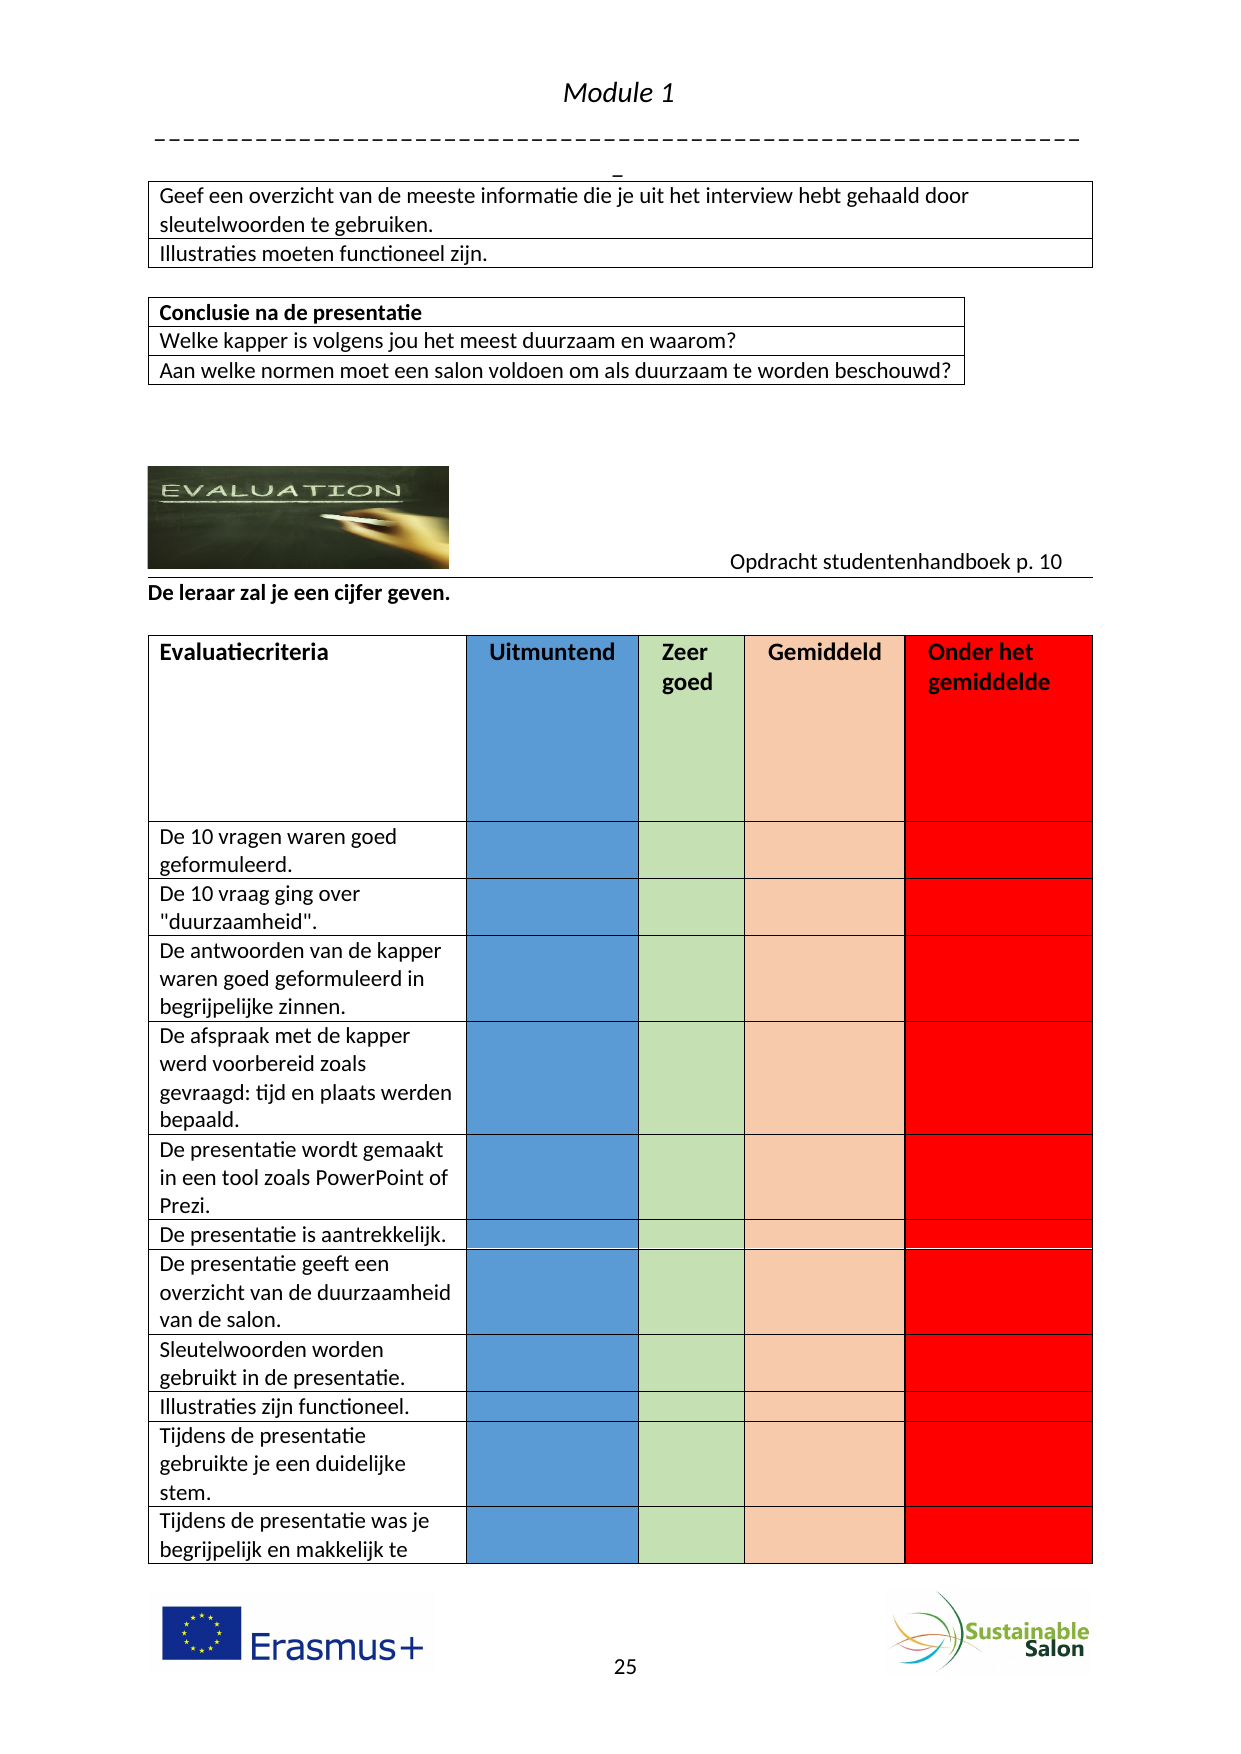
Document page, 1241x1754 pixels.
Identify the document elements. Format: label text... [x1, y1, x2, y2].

table_cell [467, 1335, 638, 1391]
table_cell De 10 vraag ging over "duurzaamheid". [149, 879, 466, 935]
table_cell [745, 1250, 904, 1334]
table_cell [639, 1250, 744, 1334]
table_header Gemiddeld [745, 636, 904, 821]
table_cell [745, 822, 904, 878]
picture [147, 1591, 438, 1675]
table_cell De presentatie geeft een overzicht van de duurzaamheid van de salon. [149, 1250, 466, 1334]
table_cell [467, 1135, 638, 1219]
table_cell [906, 822, 1092, 878]
table_cell Illustraties moeten functioneel zijn. [149, 239, 1092, 267]
table_cell [467, 1422, 638, 1506]
table_header Evaluatiecriteria [149, 636, 466, 821]
table_cell [639, 1220, 744, 1248]
table_cell [906, 1135, 1092, 1219]
table_cell [639, 936, 744, 1021]
table_cell [745, 1392, 904, 1421]
table_cell [745, 936, 904, 1021]
table_cell [745, 1220, 904, 1248]
table_cell [467, 936, 638, 1021]
table_cell [745, 1335, 904, 1391]
table_cell [639, 1507, 744, 1563]
picture [147, 466, 449, 569]
table_cell [639, 1335, 744, 1391]
table_cell [906, 879, 1092, 935]
table_cell [745, 1422, 904, 1506]
table_cell [467, 1250, 638, 1334]
table_cell [467, 1392, 638, 1421]
table_header Zeer goed [639, 636, 744, 821]
table_cell [906, 1507, 1092, 1563]
table_cell [906, 1022, 1092, 1134]
table_cell [639, 1422, 744, 1506]
table_cell De antwoorden van de kapper waren goed geformuleerd in begrijpelijke zinnen. [149, 936, 466, 1021]
table_header Onder het gemiddelde [906, 636, 1092, 821]
table_cell [906, 1335, 1092, 1391]
table_cell Geef een overzicht van de meeste informatie die je uit het interview hebt gehaald door sleutelwoorden te gebruiken. [149, 182, 1092, 238]
table_cell [906, 1422, 1092, 1506]
table_cell [639, 1392, 744, 1421]
table_cell Tijdens de presentatie was je begrijpelijk en makkelijk te volgen. [149, 1507, 466, 1563]
table_cell Sleutelwoorden worden gebruikt in de presentatie. [149, 1335, 466, 1391]
table_cell De presentatie wordt gemaakt in een tool zoals PowerPoint of Prezi. [149, 1135, 466, 1219]
table_cell [639, 822, 744, 878]
table_cell [745, 1507, 904, 1563]
table_cell [467, 822, 638, 878]
table_cell [467, 1022, 638, 1134]
table_cell De afspraak met de kapper werd voorbereid zoals gevraagd: tijd en plaats werden bepaald. [149, 1022, 466, 1134]
table_cell Illustraties zijn functioneel. [149, 1392, 466, 1421]
table_cell De presentatie is aantrekkelijk. [149, 1220, 466, 1248]
table_cell [467, 879, 638, 935]
table_header Conclusie na de presentatie [149, 298, 964, 326]
table_cell [639, 1022, 744, 1134]
table_cell [467, 1220, 638, 1248]
table_cell [467, 1507, 638, 1563]
table_cell [639, 879, 744, 935]
table_cell [906, 1250, 1092, 1334]
table_cell Tijdens de presentatie gebruikte je een duidelijke stem. [149, 1422, 466, 1506]
picture [885, 1588, 1093, 1675]
table_cell Welke kapper is volgens jou het meest duurzaam en waarom? [149, 327, 964, 355]
table_cell Aan welke normen moet een salon voldoen om als duurzaam te worden beschouwd? [149, 356, 964, 384]
table_cell [639, 1135, 744, 1219]
table_cell [906, 1220, 1092, 1248]
table_cell [745, 1135, 904, 1219]
table_cell [906, 1392, 1092, 1421]
table_cell [745, 879, 904, 935]
table_cell [906, 936, 1092, 1021]
table_header Uitmuntend [467, 636, 638, 821]
text De leraar zal je een cijfer geven. [148, 578, 1093, 606]
table_cell De 10 vragen waren goed geformuleerd. [149, 822, 466, 878]
table_cell [745, 1022, 904, 1134]
